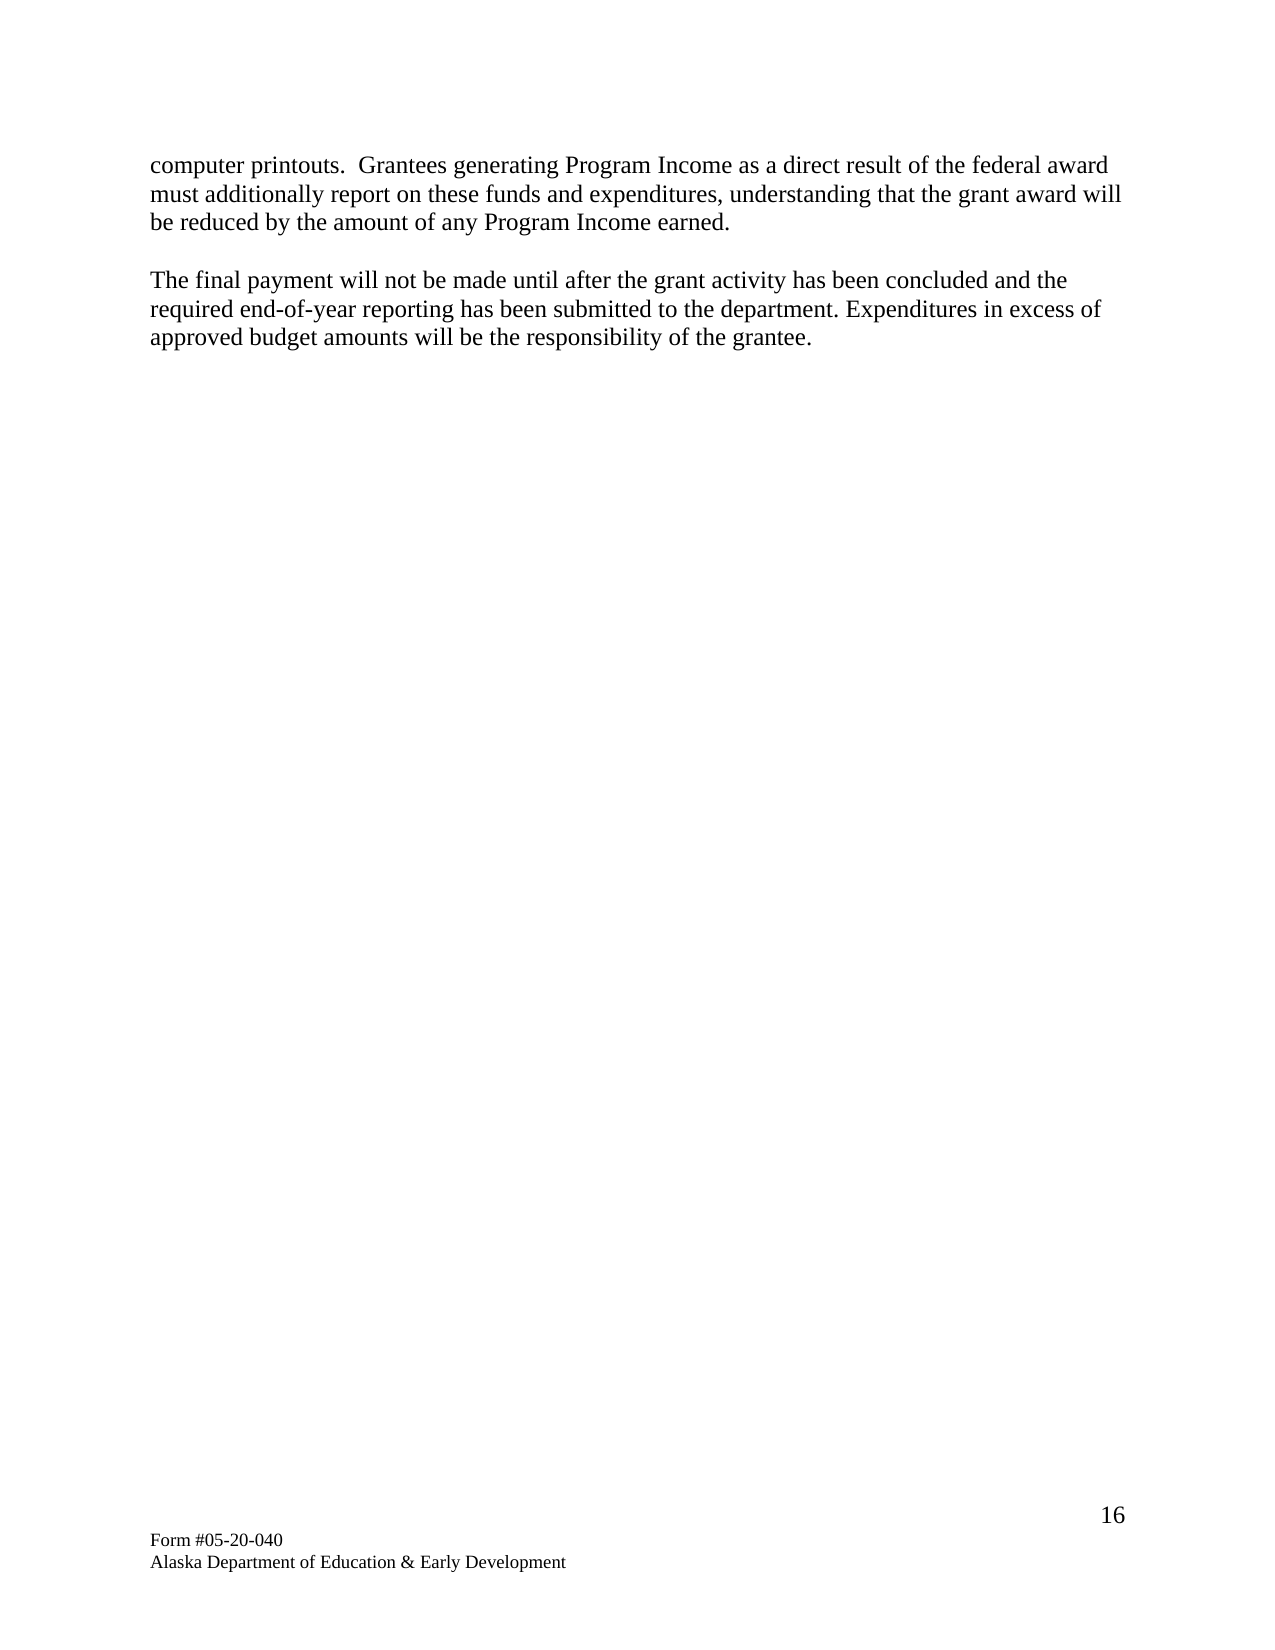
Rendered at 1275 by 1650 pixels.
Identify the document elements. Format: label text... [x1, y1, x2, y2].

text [150, 150, 1125, 236]
text The final payment will not be made until after the grant activity has been concluded and the required end-of-year reporting has been submitted to the department. Expenditures in excess of approved budget amounts will be the responsibility of the grantee. [150, 265, 1125, 351]
